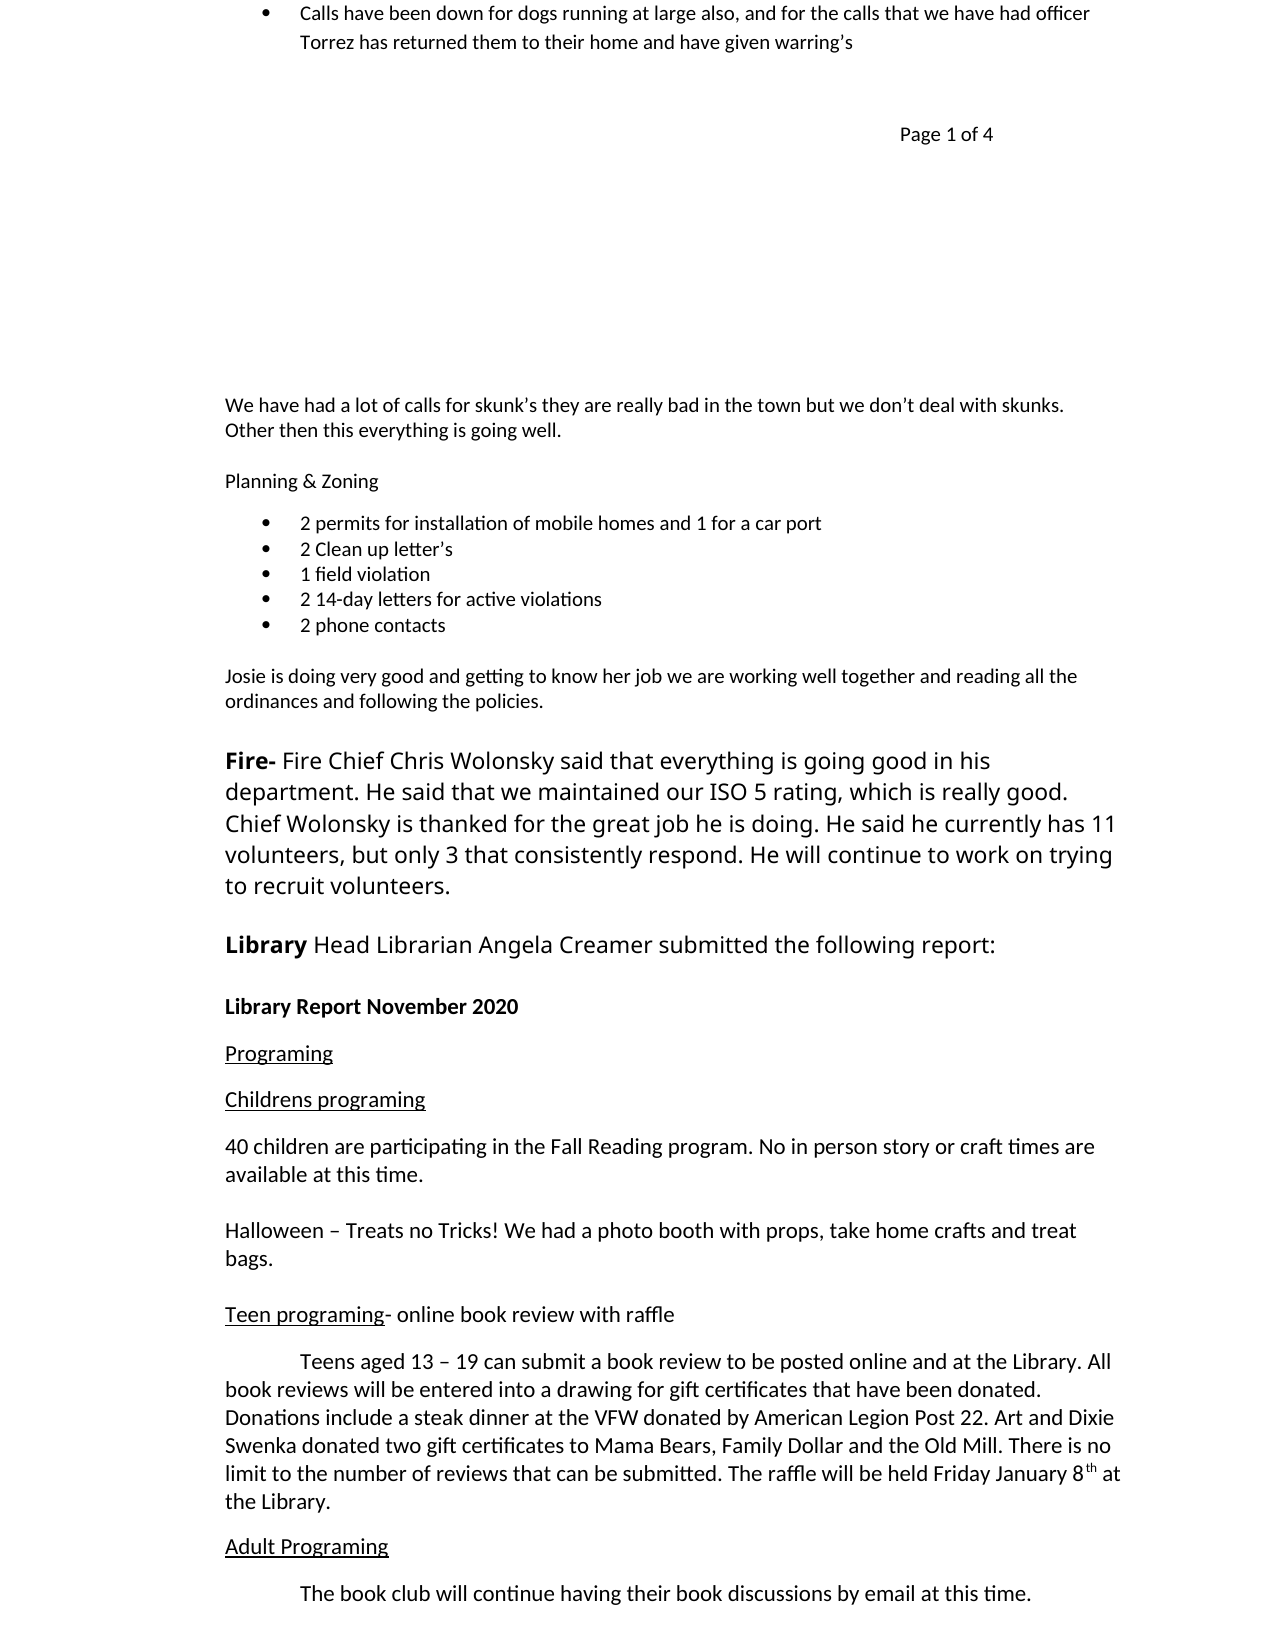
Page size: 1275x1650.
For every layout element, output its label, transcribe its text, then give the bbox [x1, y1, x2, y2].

text Childrens programing [225, 1086, 1125, 1113]
text 40 children are participating in the Fall Reading program. No in person story or craft times are available at this time. [225, 1132, 1125, 1188]
text Planning & Zoning [225, 468, 1125, 494]
text The book club will continue having their book discussions by email at this time. [225, 1579, 1125, 1607]
list Library Head Librarian Angela Creamer submitted the following report: [225, 929, 1125, 961]
text Other then this everything is going well. [225, 417, 1125, 443]
list 2 phone contacts [262, 612, 1125, 637]
text Library Report November 2020 [225, 992, 1125, 1020]
list 1 field violation [262, 561, 1125, 587]
list Calls have been down for dogs running at large also, and for the calls that we have had officer Torrez has returned them to their home and have given warring’s [262, 0, 1125, 54]
text Programing [225, 1039, 1125, 1067]
list 2 14-day letters for active violations [262, 587, 1125, 612]
text Adult Programing [225, 1532, 1125, 1560]
text Page 1 of 4 [900, 121, 1125, 146]
text Halloween – Treats no Tricks! We had a photo booth with props, take home crafts and treat bags. [225, 1216, 1125, 1272]
text Teens aged 13 – 19 can submit a book review to be posted online and at the Library. All book reviews will be entered into a drawing for gift certificates that have been donated. Donations include a steak dinner at the VFW donated by American Legion Post 22. Art and Dixie Swenka donated two gift certificates to Mama Bears, Family Dollar and the Old Mill. There is no limit to the number of reviews that can be submitted. The raffle will be held Friday January 8th at the Library. [225, 1347, 1125, 1516]
list Josie is doing very good and getting to know her job we are working well together and reading all the ordinances and following the policies. [225, 663, 1125, 714]
text We have had a lot of calls for skunk’s they are really bad in the town but we don’t deal with skunks. [225, 392, 1125, 417]
list 2 Clean up letter’s [262, 536, 1125, 561]
list 2 permits for installation of mobile homes and 1 for a car port [262, 510, 1125, 536]
text Teen programing- online book review with raffle [225, 1301, 1125, 1328]
list Fire- Fire Chief Chris Wolonsky said that everything is going good in his department. He said that we maintained our ISO 5 rating, which is really good. Chief Wolonsky is thanked for the great job he is doing. He said he currently has 11 volunteers, but only 3 that consistently respond. He will continue to work on trying to recruit volunteers. [225, 745, 1125, 901]
